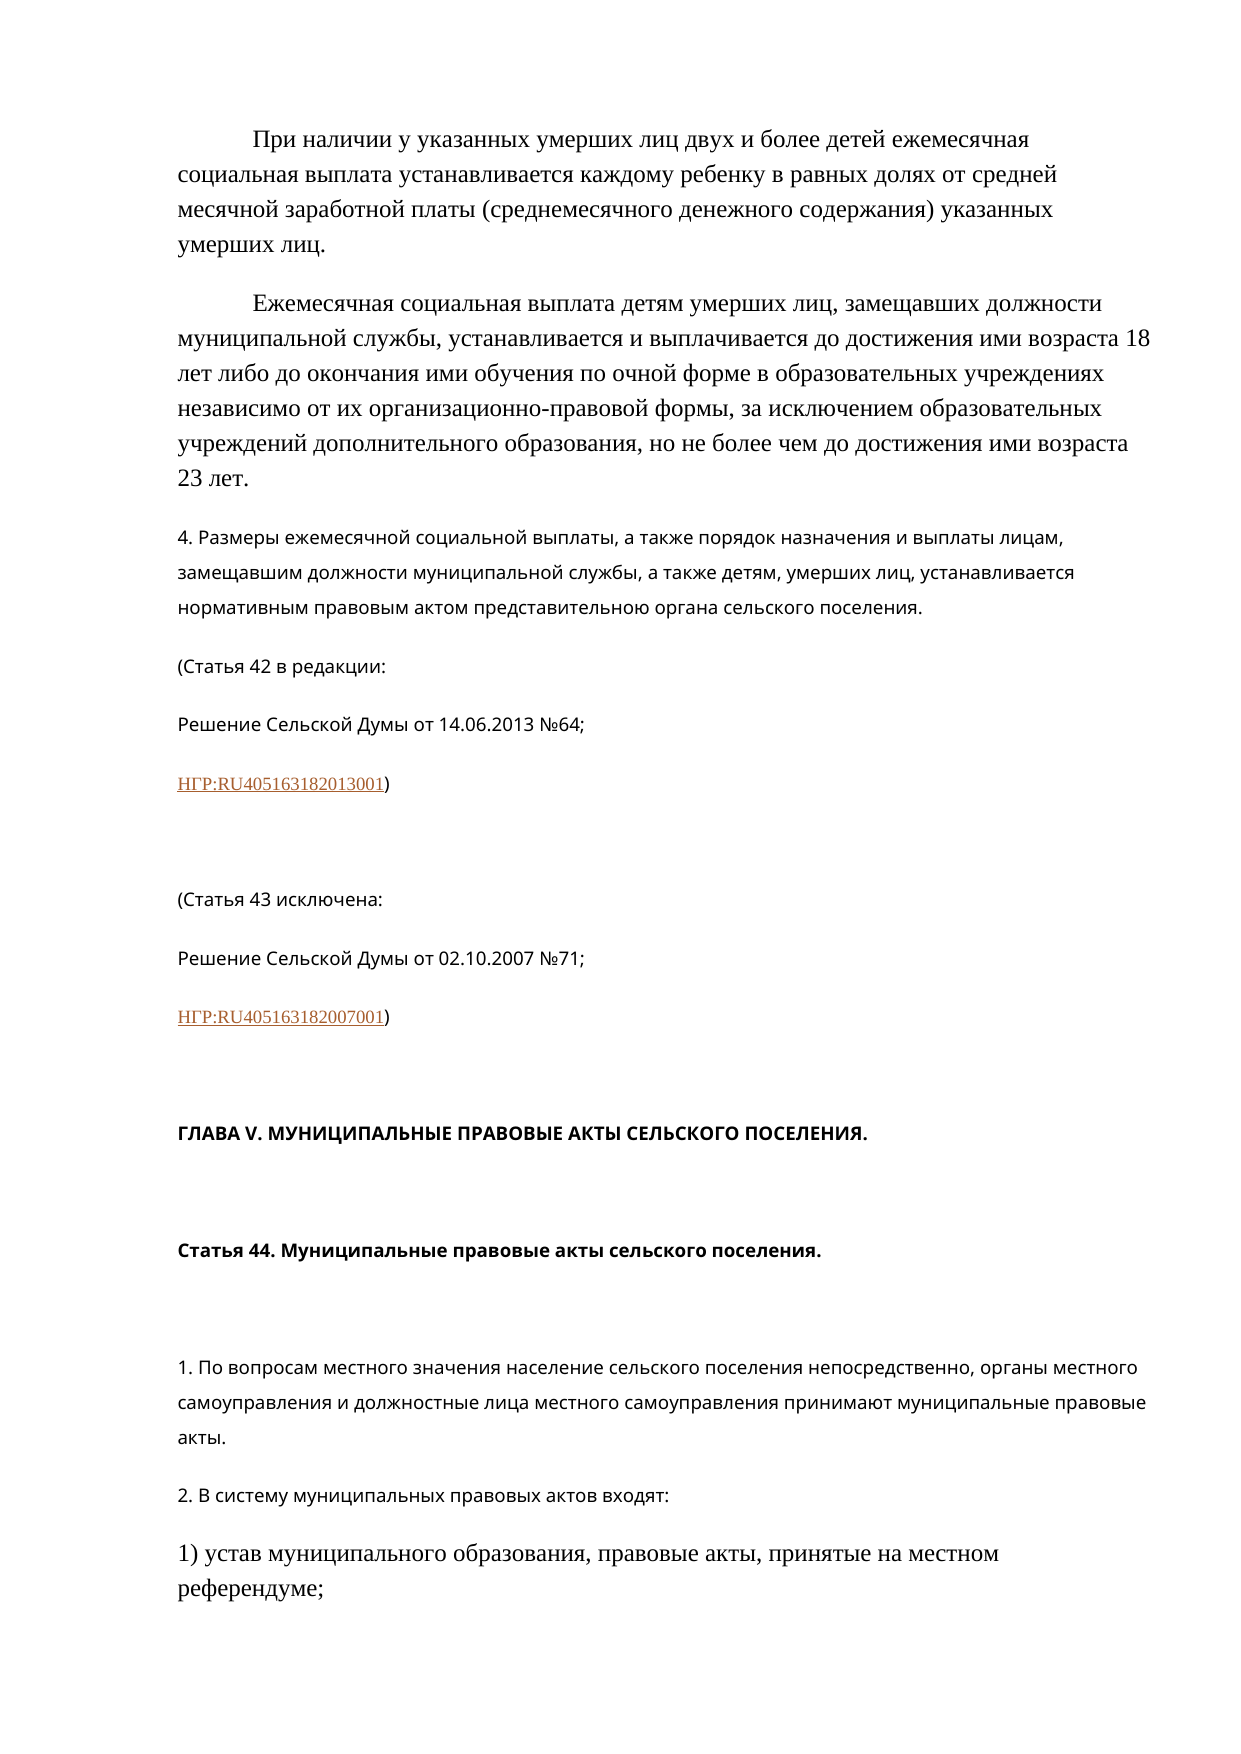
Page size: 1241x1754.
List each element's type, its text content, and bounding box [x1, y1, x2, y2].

text (Статья 42 в редакции: [177, 643, 1152, 678]
text ГЛАВА V. МУНИЦИПАЛЬНЫЕ ПРАВОВЫЕ АКТЫ СЕЛЬСКОГО ПОСЕЛЕНИЯ. [177, 1111, 1152, 1146]
text НГР:RU405163182013001) [177, 760, 1152, 795]
text 1. По вопросам местного значения население сельского поселения непосредственно, органы местного самоуправления и должностные лица местного самоуправления принимают муниципальные правовые акты. [177, 1345, 1152, 1450]
text НГР:RU405163182007001) [177, 994, 1152, 1029]
text 2. В систему муниципальных правовых актов входят: [177, 1473, 1152, 1508]
text При наличии у указанных умерших лиц двух и более детей ежемесячная социальная выплата устанавливается каждому ребенку в равных долях от средней месячной заработной платы (среднемесячного денежного содержания) указанных умерших лиц. [177, 118, 1152, 258]
text 4. Размеры ежемесячной социальной выплаты, а также порядок назначения и выплаты лицам, замещавшим должности муниципальной службы, а также детям, умерших лиц, устанавливается нормативным правовым актом представительною органа сельского поселения. [177, 515, 1152, 620]
text (Статья 43 исключена: [177, 877, 1152, 912]
text Статья 44. Муниципальные правовые акты сельского поселения. [177, 1228, 1152, 1263]
text Решение Сельской Думы от 14.06.2013 №64; [177, 702, 1152, 737]
text Ежемесячная социальная выплата детям умерших лиц, замещавших должности муниципальной службы, устанавливается и выплачивается до достижения ими возраста 18 лет либо до окончания ими обучения по очной форме в образовательных учреждениях независимо от их организационно-правовой формы, за исключением образовательных учреждений дополнительного образования, но не более чем до достижения ими возраста 23 лет. [177, 282, 1152, 492]
text Решение Сельской Думы от 02.10.2007 №71; [177, 936, 1152, 971]
text 1) устав муниципального образования, правовые акты, принятые на местном референдуме; [177, 1532, 1152, 1602]
